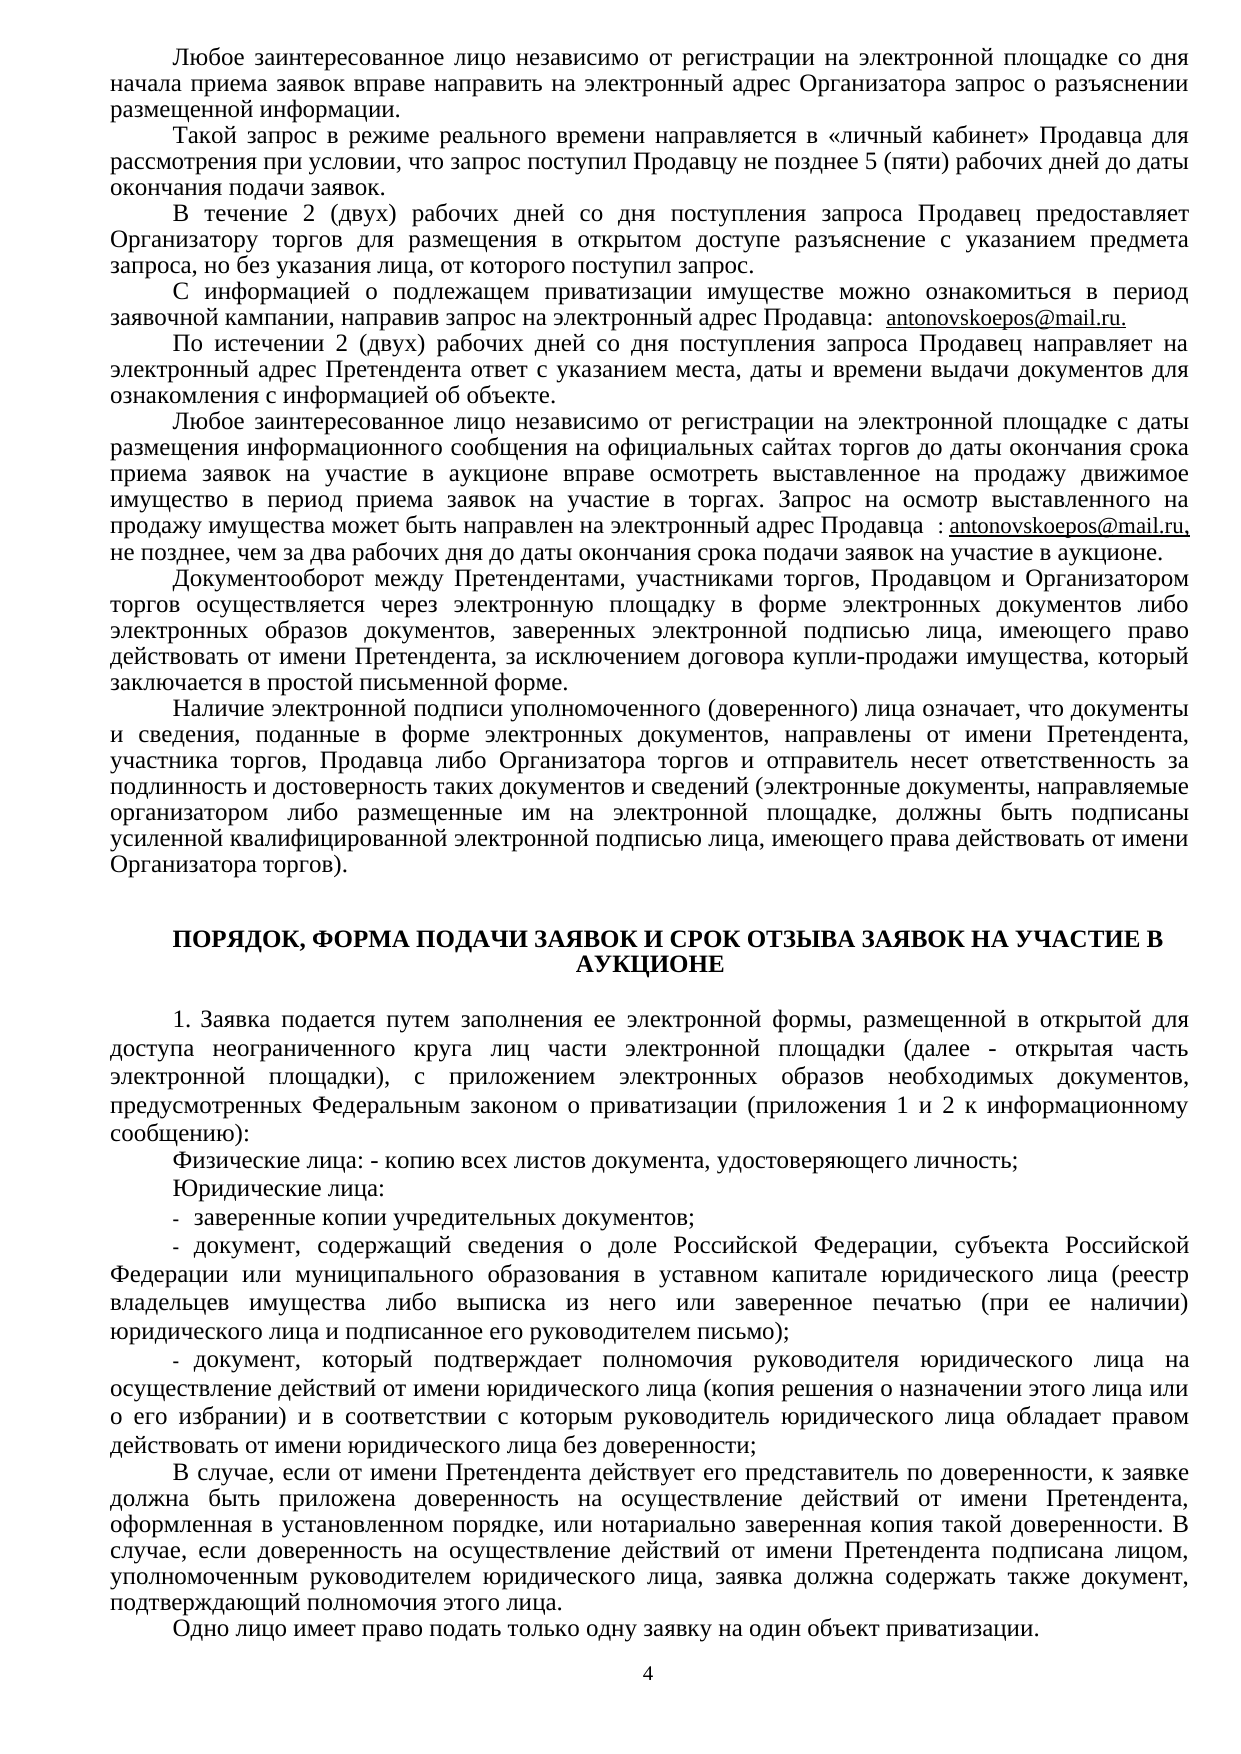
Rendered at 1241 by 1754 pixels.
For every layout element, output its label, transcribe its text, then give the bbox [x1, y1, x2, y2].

text Одно лицо имеет право подать только одну заявку на один объект приватизации. [110, 1615, 1190, 1641]
text Наличие электронной подписи уполномоченного (доверенного) лица означает, что документы и сведения, поданные в форме электронных документов, направлены от имени Претендента, участника торгов, Продавца либо Организатора торгов и отправитель несет ответственность за подлинность и достоверность таких документов и сведений (электронные документы, направляемые организатором либо размещенные им на электронной площадке, должны быть подписаны усиленной квалифицированной электронной подписью лица, имеющего права действовать от имени Организатора торгов). [110, 695, 1190, 878]
text Любое заинтересованное лицо независимо от регистрации на электронной площадке со дня начала приема заявок вправе направить на электронный адрес Организатора запрос о разъяснении размещенной информации. [110, 44, 1190, 122]
text В случае, если от имени Претендента действует его представитель по доверенности, к заявке должна быть приложена доверенность на осуществление действий от имени Претендента, оформленная в установленном порядке, или нотариально заверенная копия такой доверенности. В случае, если доверенность на осуществление действий от имени Претендента подписана лицом, уполномоченным руководителем юридического лица, заявка должна содержать также документ, подтверждающий полномочия этого лица. [110, 1459, 1190, 1615]
text АУКЦИОНЕ [110, 953, 1190, 978]
text Физические лица: - копию всех листов документа, удостоверяющего личность; [110, 1148, 1190, 1174]
list документ, который подтверждает полномочия руководителя юридического лица на осуществление действий от имени юридического лица (копия решения о назначении этого лица или о его избрании) и в соответствии с которым руководитель юридического лица обладает правом действовать от имени юридического лица без доверенности; [110, 1345, 1190, 1459]
text Такой запрос в режиме реального времени направляется в «личный кабинет» Продавца для рассмотрения при условии, что запрос поступил Продавцу не позднее 5 (пяти) рабочих дней до даты окончания подачи заявок. [110, 122, 1190, 201]
list заверенные копии учредительных документов; [110, 1202, 1190, 1231]
text По истечении 2 (двух) рабочих дней со дня поступления запроса Продавец направляет на электронный адрес Претендента ответ с указанием места, даты и времени выдачи документов для ознакомления с информацией об объекте. [110, 331, 1190, 409]
list Заявка подается путем заполнения ее электронной формы, размещенной в открытой для доступа неограниченного круга лиц части электронной площадки (далее - открытая часть электронной площадки), с приложением электронных образов необходимых документов, предусмотренных Федеральным законом о приватизации (приложения 1 и 2 к информационному сообщению): [110, 1005, 1190, 1148]
text В течение 2 (двух) рабочих дней со дня поступления запроса Продавец предоставляет Организатору торгов для размещения в открытом доступе разъяснение с указанием предмета запроса, но без указания лица, от которого поступил запрос. [110, 201, 1190, 279]
text Документооборот между Претендентами, участниками торгов, Продавцом и Организатором торгов осуществляется через электронную площадку в форме электронных документов либо электронных образов документов, заверенных электронной подписью лица, имеющего право действовать от имени Претендента, за исключением договора купли-продажи имущества, который заключается в простой письменной форме. [110, 565, 1190, 695]
text Любое заинтересованное лицо независимо от регистрации на электронной площадке с даты размещения информационного сообщения на официальных сайтах торгов до даты окончания срока приема заявок на участие в аукционе вправе осмотреть выставленное на продажу движимое имущество в период приема заявок на участие в торгах. Запрос на осмотр выставленного на продажу имущества может быть направлен на электронный адрес Продавца : antonovskoepos@mail.ru, не позднее, чем за два рабочих дня до даты окончания срока подачи заявок на участие в аукционе. [110, 409, 1190, 565]
text ПОРЯДОК, ФОРМА ПОДАЧИ ЗАЯВОК И СРОК ОТЗЫВА ЗАЯВОК НА УЧАСТИЕ В [110, 928, 1190, 953]
text Юридические лица: [110, 1174, 1190, 1202]
list документ, содержащий сведения о доле Российской Федерации, субъекта Российской Федерации или муниципального образования в уставном капитале юридического лица (реестр владельцев имущества либо выписка из него или заверенное печатью (при ее наличии) юридического лица и подписанное его руководителем письмо); [110, 1231, 1190, 1345]
text С информацией о подлежащем приватизации имуществе можно ознакомиться в период заявочной кампании, направив запрос на электронный адрес Продавца: antonovskoepos@mail.ru. [110, 279, 1190, 331]
